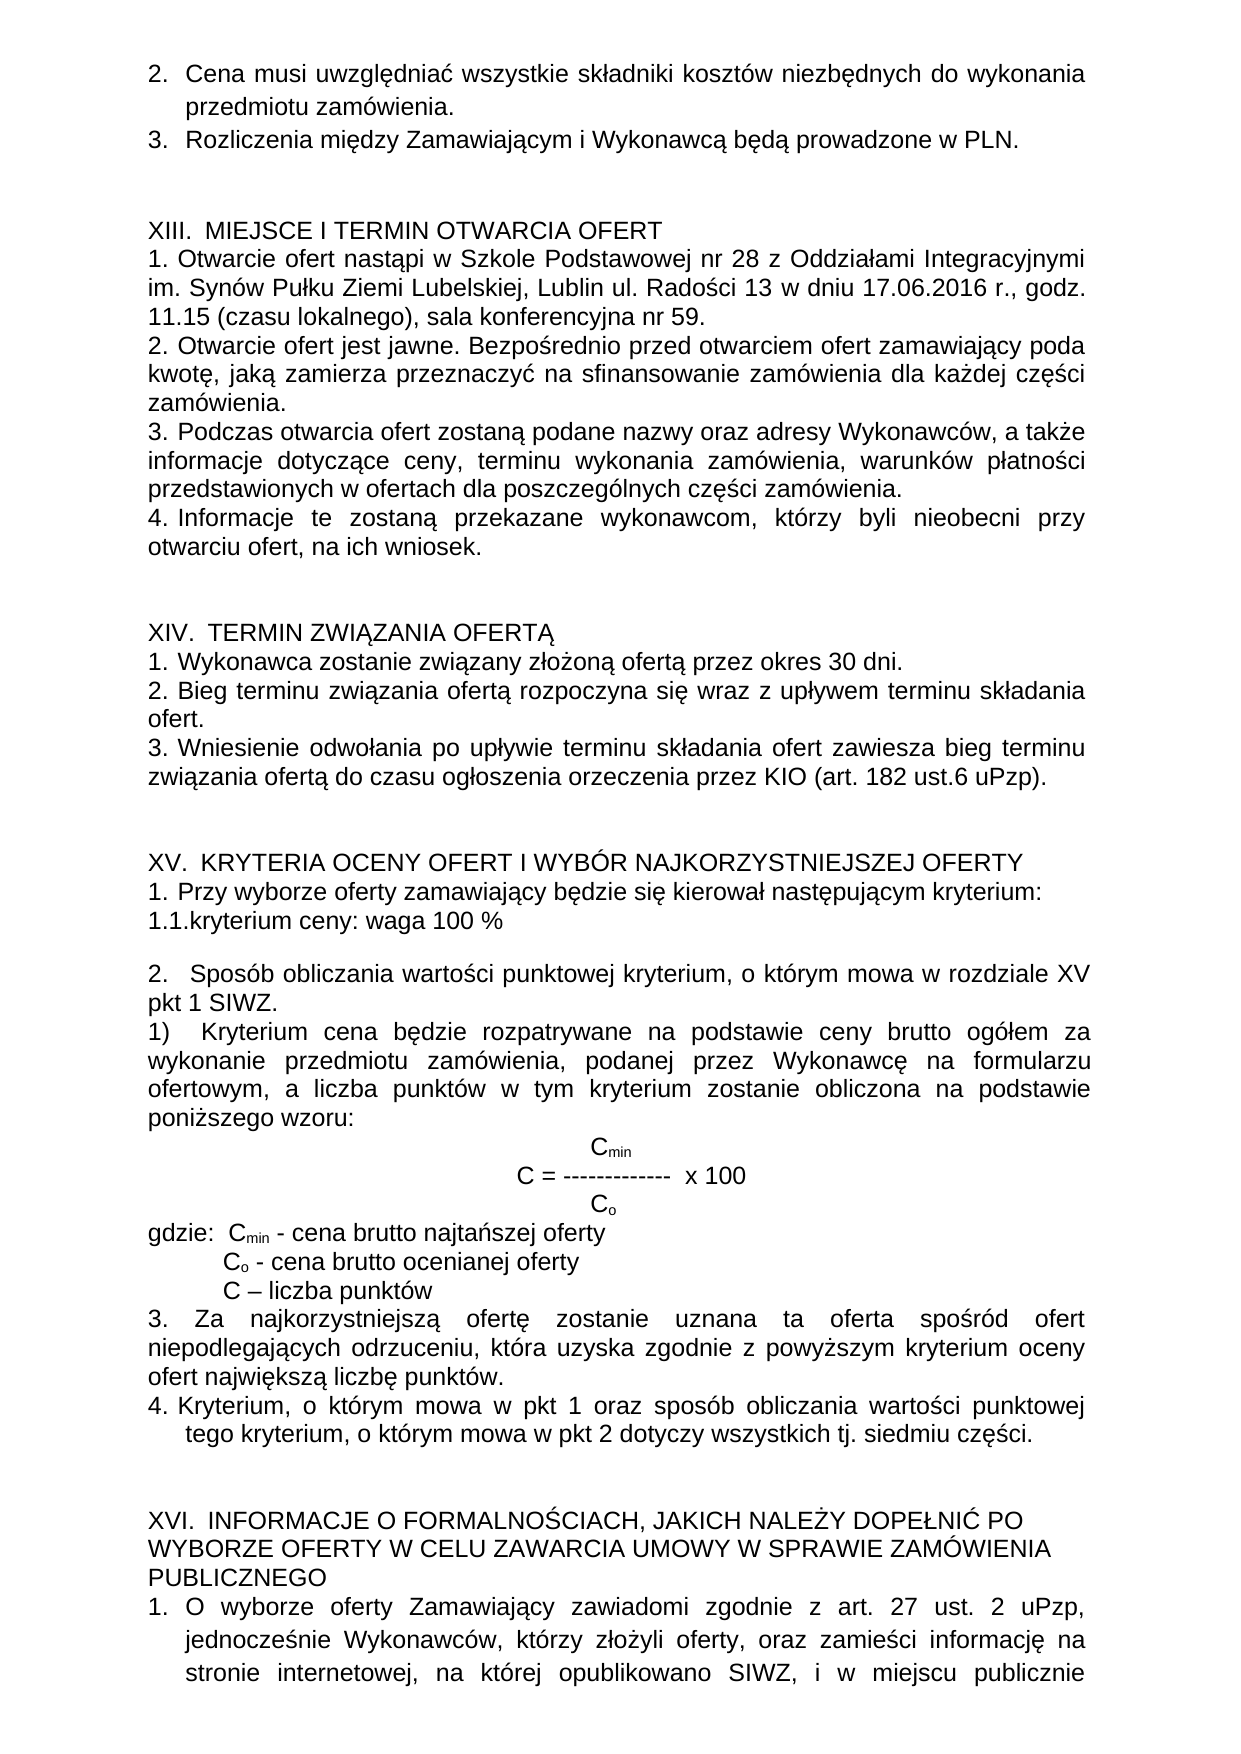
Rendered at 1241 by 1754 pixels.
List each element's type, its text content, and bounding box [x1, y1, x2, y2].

text 3. Podczas otwarcia ofert zostaną podane nazwy oraz adresy Wykonawców, a także informacje dotyczące ceny, terminu wykonania zamówienia, warunków płatności przedstawionych w ofertach dla poszczególnych części zamówienia. [148, 417, 1087, 503]
text 1. Przy wyborze oferty zamawiający będzie się kierował następującym kryterium: [148, 877, 1087, 906]
text XVI. INFORMACJE O FORMALNOŚCIACH, JAKICH NALEŻY DOPEŁNIĆ PO WYBORZE OFERTY W CELU ZAWARCIA UMOWY W SPRAWIE ZAMÓWIENIA PUBLICZNEGO [148, 1506, 1093, 1592]
text 3. Za najkorzystniejszą ofertę zostanie uznana ta oferta spośród ofert niepodlegających odrzuceniu, która uzyska zgodnie z powyższym kryterium oceny ofert największą liczbę punktów. [148, 1304, 1087, 1391]
text XIII. MIEJSCE I TERMIN OTWARCIA OFERT [148, 216, 1093, 244]
text 4. Informacje te zostaną przekazane wykonawcom, którzy byli nieobecni przy otwarciu ofert, na ich wniosek. [148, 503, 1087, 561]
list Cena musi uwzględniać wszystkie składniki kosztów niezbędnych do wykonania przedmiotu zamówienia. [148, 59, 1087, 121]
list Kryterium, o którym mowa w pkt 1 oraz sposób obliczania wartości punktowej tego kryterium, o którym mowa w pkt 2 dotyczy wszystkich tj. siedmiu części. [148, 1391, 1087, 1448]
text Cmin [148, 1132, 1093, 1161]
list Rozliczenia między Zamawiającym i Wykonawcą będą prowadzone w PLN. [148, 125, 1087, 154]
text 2. Bieg terminu związania ofertą rozpoczyna się wraz z upływem terminu składania ofert. [148, 676, 1087, 733]
text 1) Kryterium cena będzie rozpatrywane na podstawie ceny brutto ogółem za wykonanie przedmiotu zamówienia, podanej przez Wykonawcę na formularzu ofertowym, a liczba punktów w tym kryterium zostanie obliczona na podstawie poniższego wzoru: [148, 1017, 1093, 1132]
text 2. Sposób obliczania wartości punktowej kryterium, o którym mowa w rozdziale XV pkt 1 SIWZ. [148, 959, 1093, 1017]
text gdzie: Cmin - cena brutto najtańszej oferty [148, 1218, 1093, 1247]
text 1.1.kryterium ceny: waga 100 % [148, 906, 1093, 934]
text C – liczba punktów [148, 1276, 1093, 1304]
text XV. KRYTERIA OCENY OFERT I WYBÓR NAJKORZYSTNIEJSZEJ OFERTY [148, 848, 1093, 877]
text C = ------------- x 100 [443, 1161, 1093, 1189]
text 1. Wykonawca zostanie związany złożoną ofertą przez okres 30 dni. [148, 647, 1087, 676]
text Co - cena brutto ocenianej oferty [148, 1247, 1093, 1276]
text 2. Otwarcie ofert jest jawne. Bezpośrednio przed otwarciem ofert zamawiający poda kwotę, jaką zamierza przeznaczyć na sfinansowanie zamówienia dla każdej części zamówienia. [148, 331, 1087, 417]
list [148, 1592, 1087, 1687]
text 1. Otwarcie ofert nastąpi w Szkole Podstawowej nr 28 z Oddziałami Integracyjnymi im. Synów Pułku Ziemi Lubelskiej, Lublin ul. Radości 13 w dniu 17.06.2016 r., godz. 11.15 (czasu lokalnego), sala konferencyjna nr 59. [148, 244, 1087, 331]
text Co [148, 1189, 1093, 1218]
text XIV. TERMIN ZWIĄZANIA OFERTĄ [148, 618, 1093, 647]
text 3. Wniesienie odwołania po upływie terminu składania ofert zawiesza bieg terminu związania ofertą do czasu ogłoszenia orzeczenia przez KIO (art. 182 ust.6 uPzp). [148, 733, 1087, 791]
